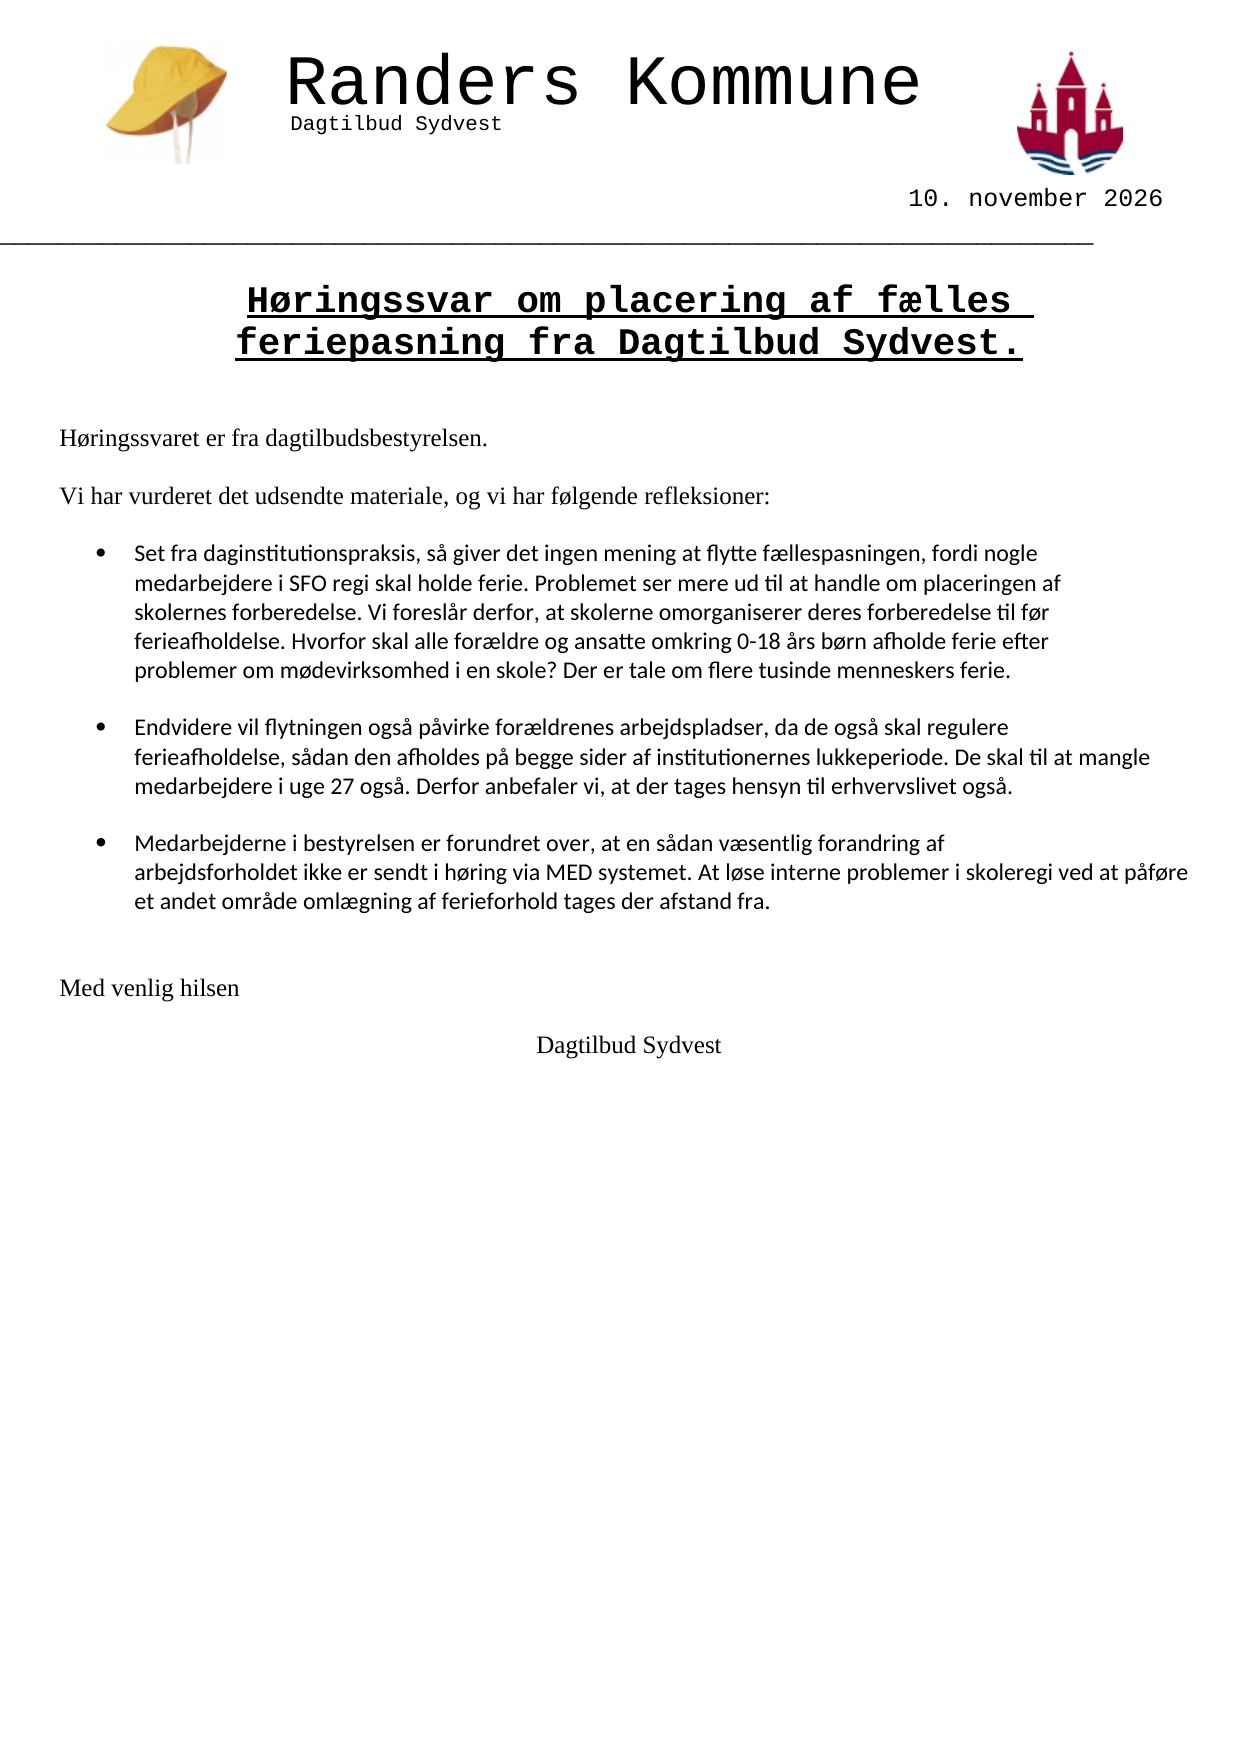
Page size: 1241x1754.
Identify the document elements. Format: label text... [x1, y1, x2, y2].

text Med venlig hilsen [59, 973, 1199, 1002]
list ferieafholdelse, sådan den afholdes på begge sider af institutionernes lukkeperiode. De skal til at mangle medarbejdere i uge 27 også. Derfor anbefaler vi, at der tages hensyn til erhvervslivet også. [134, 742, 1199, 800]
list Medarbejderne i bestyrelsen er forundret over, at en sådan væsentlig forandring af [97, 828, 1199, 857]
text Vi har vurderet det udsendte materiale, og vi har følgende refleksioner: [59, 481, 1199, 510]
text _____________________________________________________________________________ [0, 214, 1199, 247]
list problemer om mødevirksomhed i en skole? Der er tale om flere tusinde menneskers ferie. [134, 656, 1199, 685]
text feriepasning fra Dagtilbud Sydvest. [59, 323, 1199, 366]
list ferieafholdelse. Hvorfor skal alle forældre og ansatte omkring 0-18 års børn afholde ferie efter [134, 626, 1199, 656]
subtitle Randers Kommune [285, 46, 955, 126]
list medarbejdere i SFO regi skal holde ferie. Problemet ser mere ud til at handle om placeringen af [134, 568, 1199, 597]
list Endvidere vil flytningen også påvirke forældrenes arbejdspladser, da de også skal regulere [97, 712, 1199, 742]
list skolernes forberedelse. Vi foreslår derfor, at skolerne omorganiserer deres forberedelse til før [134, 597, 1199, 626]
text Høringssvaret er fra dagtilbudsbestyrelsen. [59, 423, 1199, 452]
text 4. april 2022 [59, 185, 1163, 214]
text Høringssvar om placering af fælles [59, 281, 1199, 323]
list arbejdsforholdet ikke er sendt i høring via MED systemet. At løse interne problemer i skoleregi ved at påføre et andet område omlægning af ferieforhold tages der afstand fra. [134, 857, 1199, 916]
text Dagtilbud Sydvest [59, 1031, 1199, 1059]
list Set fra daginstitutionspraksis, så giver det ingen mening at flytte fællespasningen, fordi nogle [97, 538, 1199, 568]
text Dagtilbud Sydvest [290, 113, 961, 137]
